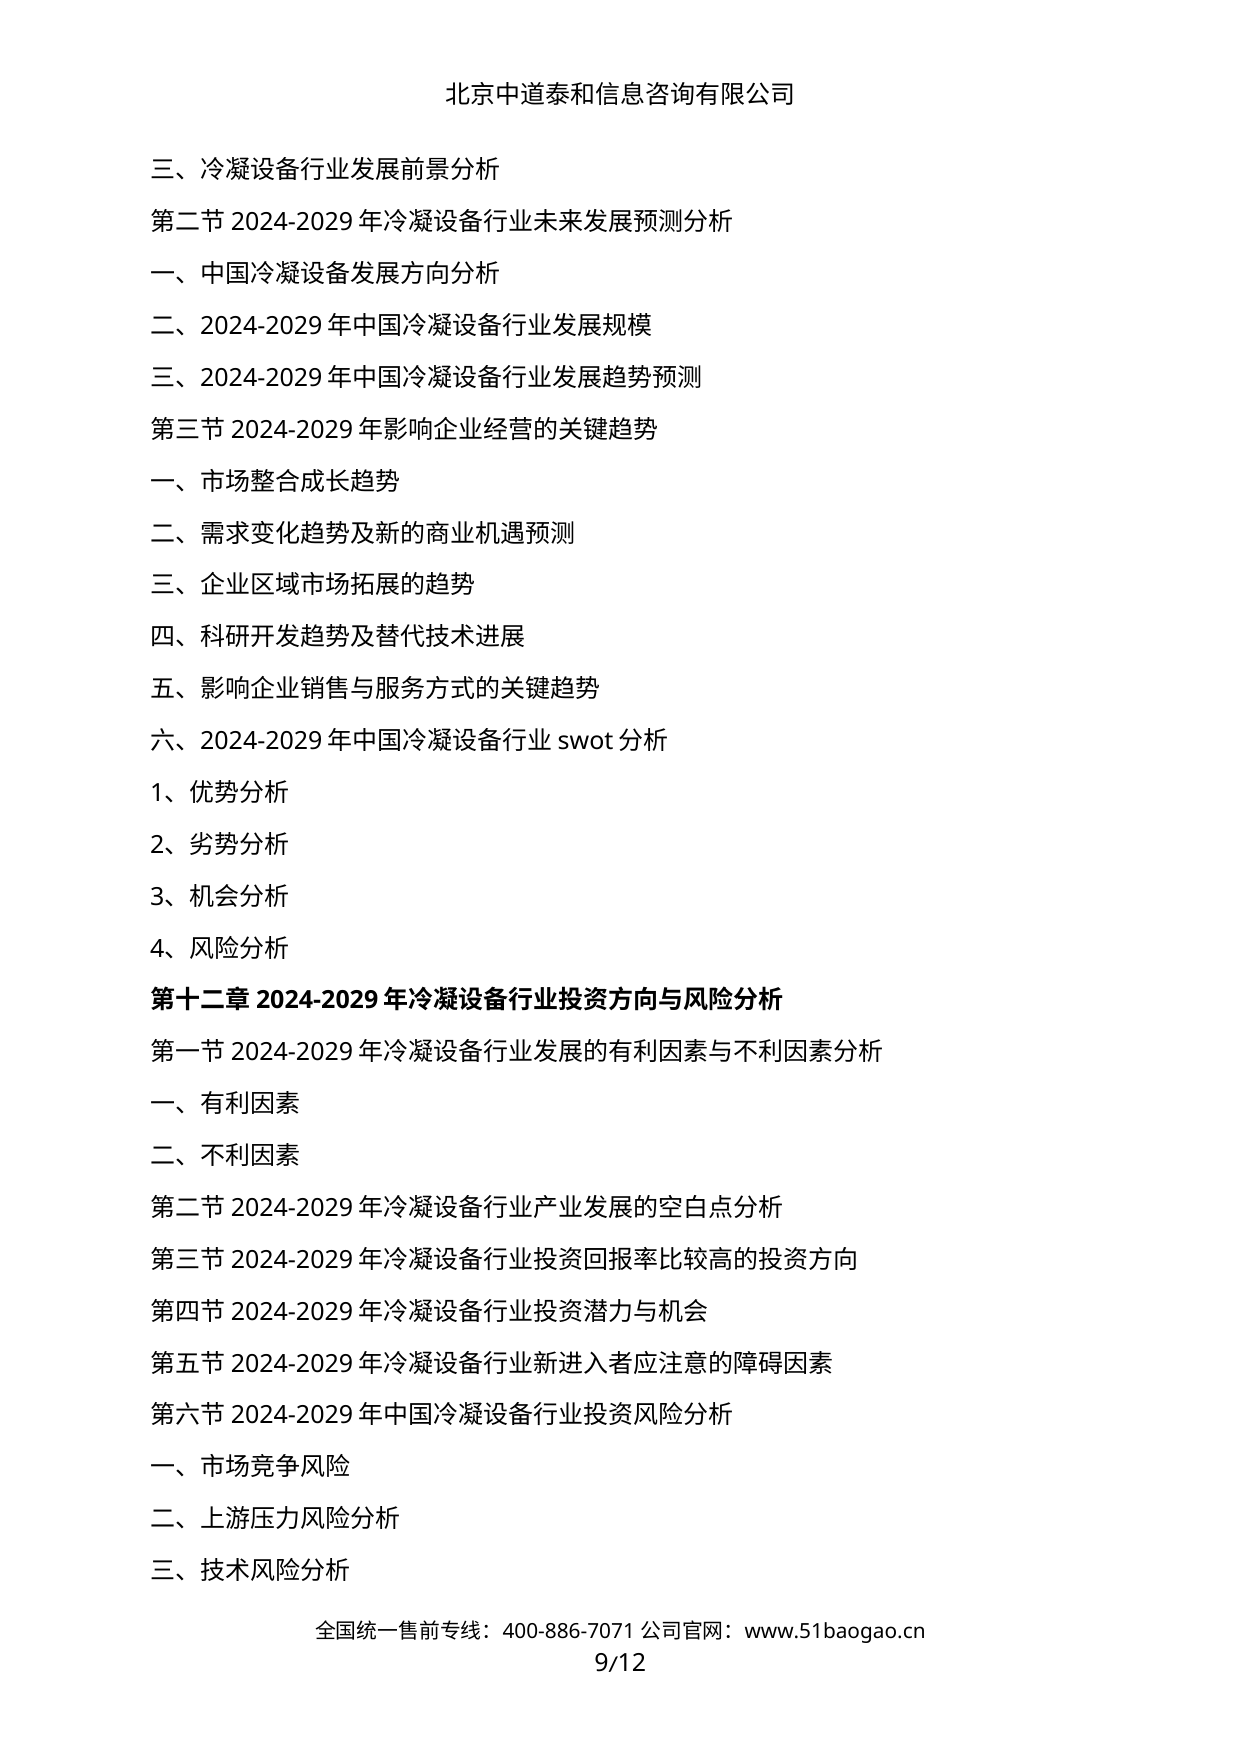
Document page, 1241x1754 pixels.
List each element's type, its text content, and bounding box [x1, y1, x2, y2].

text 第一节 2024-2029年冷凝设备行业发展的有利因素与不利因素分析 [150, 1032, 1090, 1068]
text 第二节 2024-2029年冷凝设备行业未来发展预测分析 [150, 202, 1090, 238]
text 第二节 2024-2029年冷凝设备行业产业发展的空白点分析 [150, 1187, 1090, 1224]
text 第三节 2024-2029年冷凝设备行业投资回报率比较高的投资方向 [150, 1239, 1090, 1276]
text 二、不利因素 [150, 1136, 1090, 1172]
text 四、科研开发趋势及替代技术进展 [150, 617, 1090, 653]
text 第十二章 2024-2029年冷凝设备行业投资方向与风险分析 [150, 980, 1090, 1016]
text 4、风险分析 [150, 928, 1090, 964]
text 第三节 2024-2029年影响企业经营的关键趋势 [150, 409, 1090, 446]
text 三、2024-2029年中国冷凝设备行业发展趋势预测 [150, 357, 1090, 394]
text 二、上游压力风险分析 [150, 1499, 1090, 1535]
text 六、2024-2029年中国冷凝设备行业swot分析 [150, 721, 1090, 757]
text 二、2024-2029年中国冷凝设备行业发展规模 [150, 306, 1090, 342]
text 三、企业区域市场拓展的趋势 [150, 565, 1090, 601]
text 五、影响企业销售与服务方式的关键趋势 [150, 669, 1090, 705]
text 三、冷凝设备行业发展前景分析 [150, 150, 1090, 186]
text 一、有利因素 [150, 1084, 1090, 1120]
text 2、劣势分析 [150, 824, 1090, 861]
text 一、市场整合成长趋势 [150, 461, 1090, 497]
text 1、优势分析 [150, 772, 1090, 809]
text 3、机会分析 [150, 876, 1090, 912]
text 第四节 2024-2029年冷凝设备行业投资潜力与机会 [150, 1291, 1090, 1327]
text 一、市场竞争风险 [150, 1447, 1090, 1483]
text 二、需求变化趋势及新的商业机遇预测 [150, 513, 1090, 549]
text 第六节 2024-2029年中国冷凝设备行业投资风险分析 [150, 1395, 1090, 1431]
text 一、中国冷凝设备发展方向分析 [150, 254, 1090, 290]
text 三、技术风险分析 [150, 1551, 1090, 1587]
text 第五节 2024-2029年冷凝设备行业新进入者应注意的障碍因素 [150, 1343, 1090, 1379]
